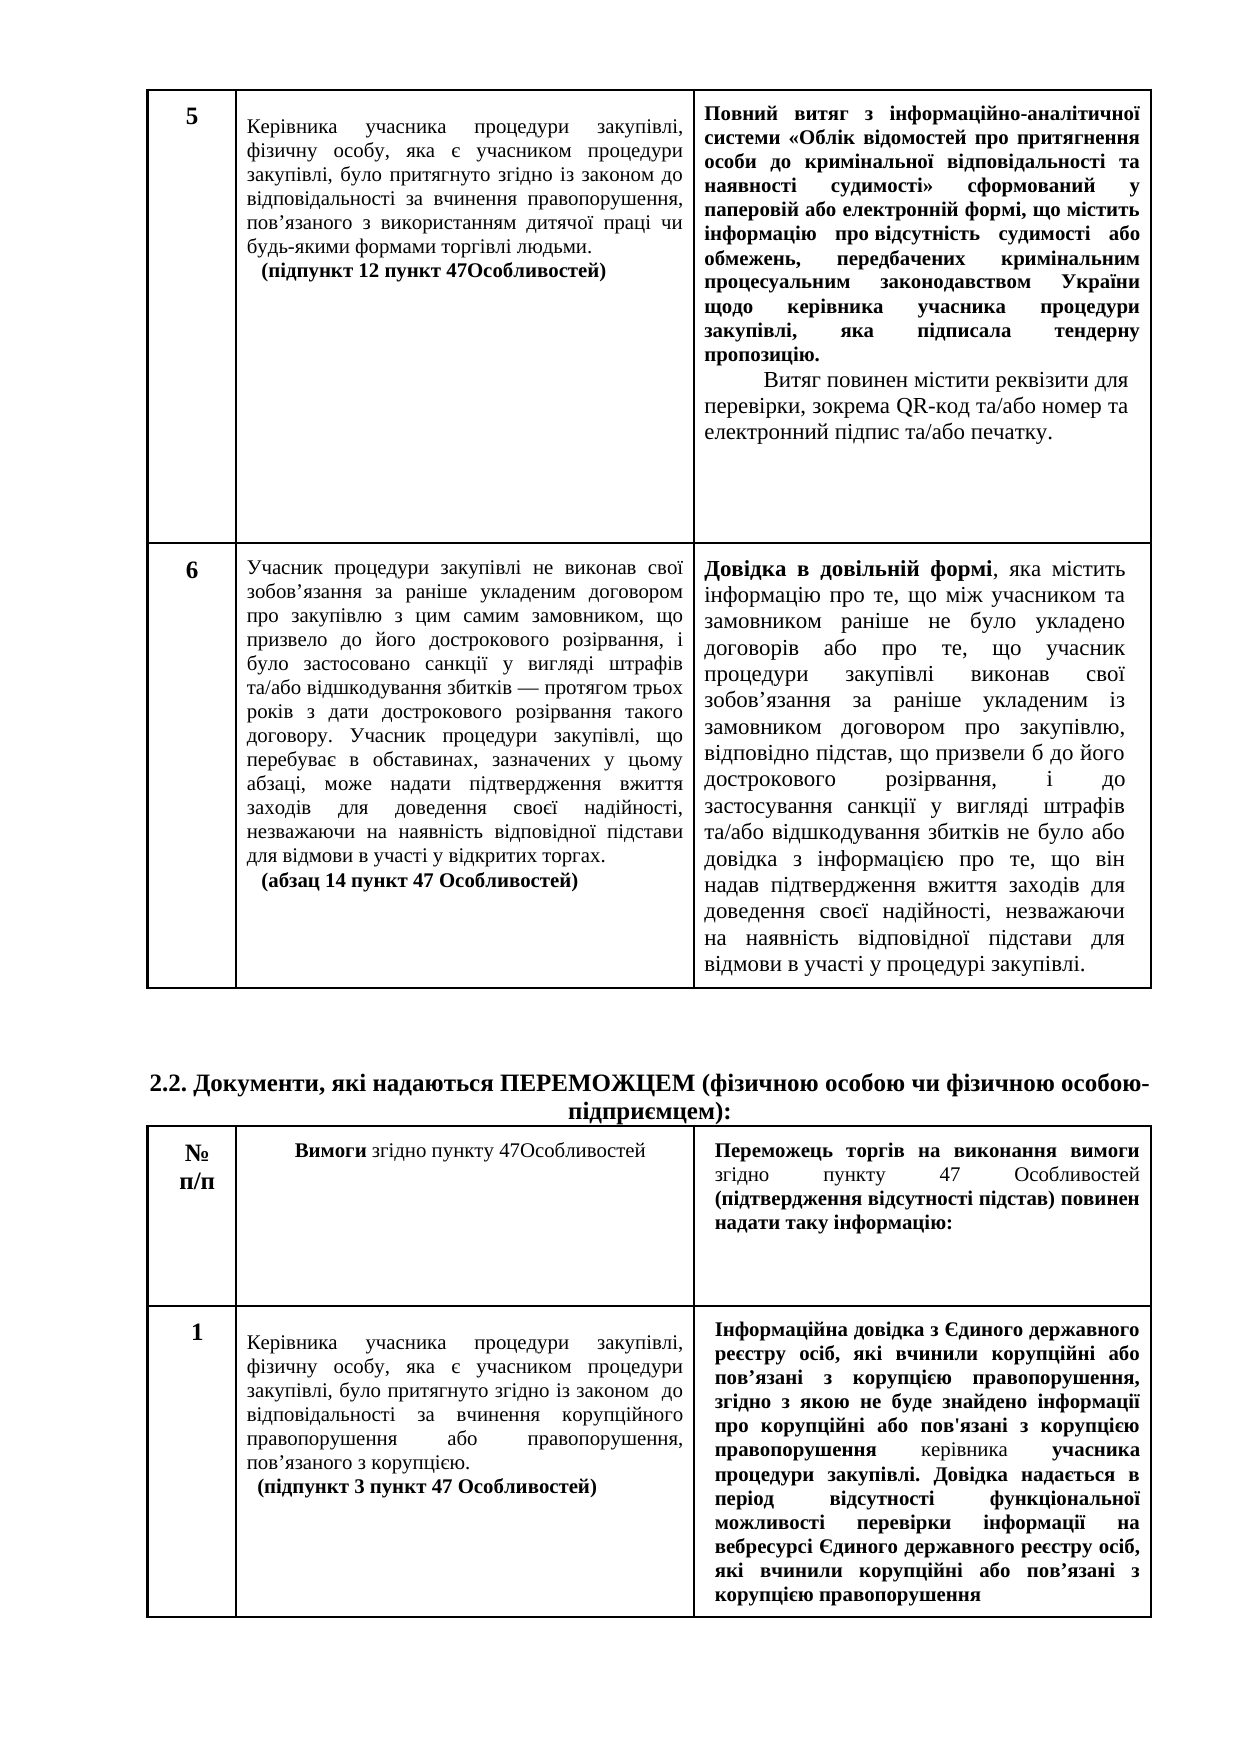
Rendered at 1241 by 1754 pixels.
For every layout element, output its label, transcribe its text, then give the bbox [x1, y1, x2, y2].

table_cell 6 [149, 544, 235, 987]
table_cell Керівника учасника процедури закупівлі, фізичну особу, яка є учасником процедури закупівлі, було притягнуто згідно із законом до відповідальності за вчинення правопорушення, пов’язаного з використанням дитячої праці чи будь-якими формами торгівлі людьми. (підпункт 12 пункт 47Особливостей) [237, 91, 693, 542]
table_cell 1 [149, 1307, 235, 1616]
table_cell Довідка в довільній формі, яка містить інформацію про те, що між учасником та замовником раніше не було укладено договорів або про те, що учасник процедури закупівлі виконав свої зобов’язання за раніше укладеним із замовником договором про закупівлю, відповідно підстав, що призвели б до його дострокового розірвання, і до застосування санкції у вигляді штрафів та/або відшкодування збитків не було або довідка з інформацією про те, що він надав підтвердження вжиття заходів для доведення своєї надійності, незважаючи на наявність відповідної підстави для відмови в участі у процедурі закупівлі. [695, 544, 1150, 987]
table_cell Керівника учасника процедури закупівлі, фізичну особу, яка є учасником процедури закупівлі, було притягнуто згідно із законом до відповідальності за вчинення корупційного правопорушення або правопорушення, пов’язаного з корупцією. (підпункт 3 пункт 47 Особливостей) [237, 1307, 693, 1616]
table_header Переможець торгів на виконання вимоги згідно пункту 47 Особливостей (підтвердження відсутності підстав) повинен надати таку інформацію: [695, 1127, 1150, 1304]
text 2.2. Документи, які надаються ПЕРЕМОЖЦЕМ (фізичною особою чи фізичною особою-підприємцем): [148, 1068, 1152, 1125]
table_header № п/п [149, 1127, 235, 1304]
table_cell Повний витяг з інформаційно-аналітичної системи «Облік відомостей про притягнення особи до кримінальної відповідальності та наявності судимості» сформований у паперовій або електронній формі, що містить інформацію про відсутність судимості або обмежень, передбачених кримінальним процесуальним законодавством України щодо керівника учасника процедури закупівлі, яка підписала тендерну пропозицію. Витяг повинен містити реквізити для перевірки, зокрема QR-код та/або номер та електронний підпис та/або печатку. [695, 91, 1150, 542]
table_cell 5 [149, 91, 235, 542]
table_cell Інформаційна довідка з Єдиного державного реєстру осіб, які вчинили корупційні або пов’язані з корупцією правопорушення, згідно з якою не буде знайдено інформації про корупційні або пов'язані з корупцією правопорушення керівника учасника процедури закупівлі. Довідка надається в період відсутності функціональної можливості перевірки інформації на вебресурсі Єдиного державного реєстру осіб, які вчинили корупційні або пов’язані з корупцією правопорушення [695, 1307, 1150, 1616]
table_header Вимоги згідно пункту 47Особливостей [237, 1127, 693, 1304]
table_cell Учасник процедури закупівлі не виконав свої зобов’язання за раніше укладеним договором про закупівлю з цим самим замовником, що призвело до його дострокового розірвання, і було застосовано санкції у вигляді штрафів та/або відшкодування збитків — протягом трьох років з дати дострокового розірвання такого договору. Учасник процедури закупівлі, що перебуває в обставинах, зазначених у цьому абзаці, може надати підтвердження вжиття заходів для доведення своєї надійності, незважаючи на наявність відповідної підстави для відмови в участі у відкритих торгах. (абзац 14 пункт 47 Особливостей) [237, 544, 693, 987]
